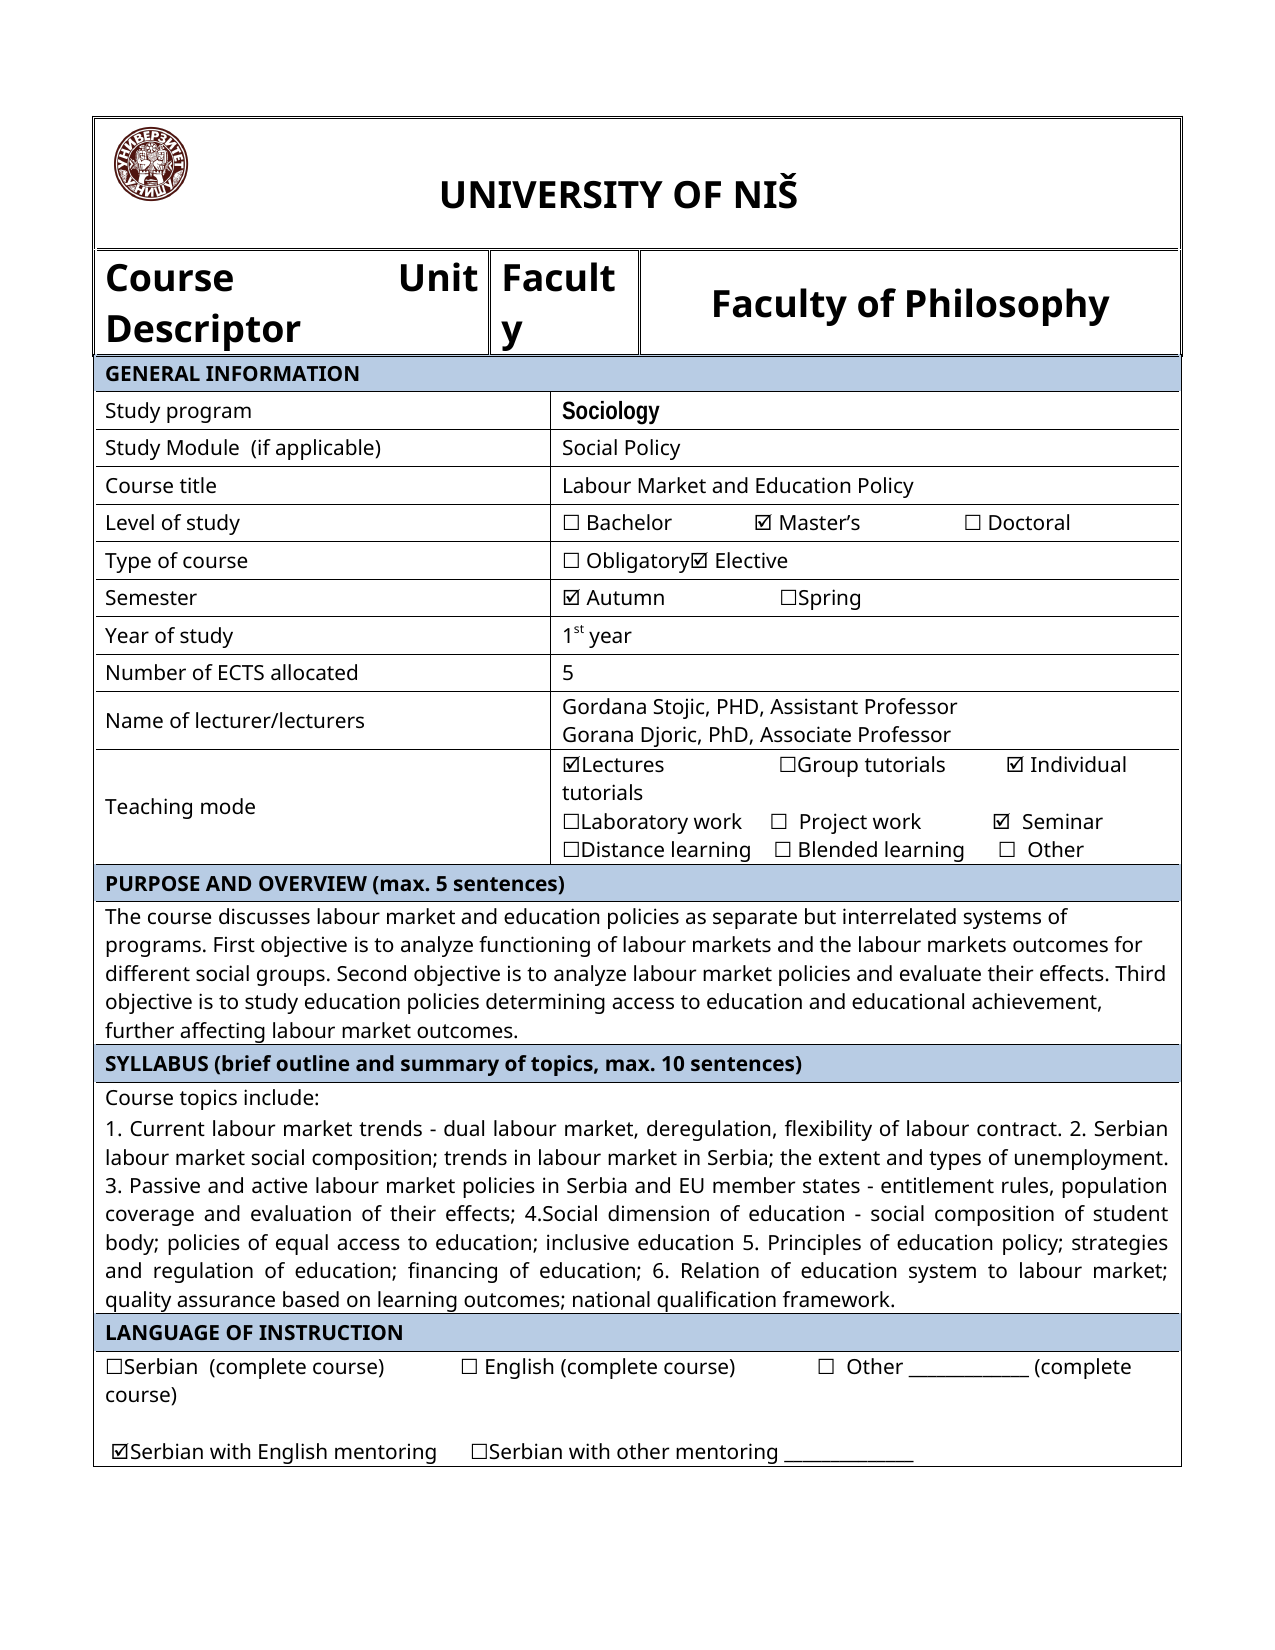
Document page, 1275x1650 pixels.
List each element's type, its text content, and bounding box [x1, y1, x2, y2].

table_cell Type of course [94, 541, 550, 578]
table_cell PURPOSE AND OVERVIEW (max. 5 sentences) [94, 864, 1181, 901]
table_cell LANGUAGE OF INSTRUCTION [94, 1313, 1181, 1351]
table_cell Sociology [551, 391, 1181, 428]
table_cell SYLLABUS (brief outline and summary of topics, max. 10 sentences) [94, 1044, 1181, 1082]
table_cell Lectures Group tutorials Individual tutorials Laboratory work Project work Seminar Distance learning Blended learning Other [551, 749, 1181, 864]
table_cell Teaching mode [94, 749, 550, 864]
table_cell Gordana Stojic, PHD, Assistant Professor Gorana Djoric, PhD, Associate Professor [551, 691, 1181, 749]
table_cell Obligatory Elective [551, 541, 1181, 578]
table_cell Level of study [94, 504, 550, 541]
table_cell Bachelor Master’s Doctoral [551, 504, 1181, 541]
table_cell Number of ECTS allocated [94, 654, 550, 691]
table_cell Course topics include: 1. Current labour market trends - dual labour market, deregulation, flexibility of labour contract. 2. Serbian labour market social composition; trends in labour market in Serbia; the extent and types of unemployment. 3. Passive and active labour market policies in Serbia and EU member states - entitlement rules, population coverage and evaluation of their effects; 4.Social dimension of education - social composition of student body; policies of equal access to education; inclusive education 5. Principles of education policy; strategies and regulation of education; financing of education; 6. Relation of education system to labour market; quality assurance based on learning outcomes; national qualification framework. [94, 1082, 1181, 1313]
table_cell Course title [94, 466, 550, 503]
table_cell Faculty [491, 251, 638, 353]
table_cell Labour Market and Education Policy [551, 466, 1181, 503]
table_cell Serbian (complete course) English (complete course) Other _____________ (complete course) Serbian with English mentoring Serbian with other mentoring ______________ [94, 1351, 1181, 1466]
table_cell Faculty of Philosophy [639, 248, 1181, 353]
table_header UNIVERSITY OF NIŠ [95, 119, 1180, 248]
table_cell Autumn Spring [551, 579, 1181, 616]
table_cell Study Module (if applicable) [94, 429, 550, 466]
table_cell GENERAL INFORMATION [94, 354, 1181, 391]
table_cell Name of lecturer/lecturers [94, 691, 550, 749]
table_cell Semester [94, 579, 550, 616]
table_cell 5 [551, 654, 1181, 691]
table_cell Year of study [94, 616, 550, 653]
table_cell 1st year [551, 616, 1181, 653]
table_cell Study program [94, 391, 550, 428]
table_cell Course Unit Descriptor [94, 248, 490, 353]
table_cell Social Policy [551, 429, 1181, 466]
table_cell The course discusses labour market and education policies as separate but interrelated systems of programs. First objective is to analyze functioning of labour markets and the labour markets outcomes for different social groups. Second objective is to analyze labour market policies and evaluate their effects. Third objective is to study education policies determining access to education and educational achievement, further affecting labour market outcomes. [94, 901, 1181, 1044]
